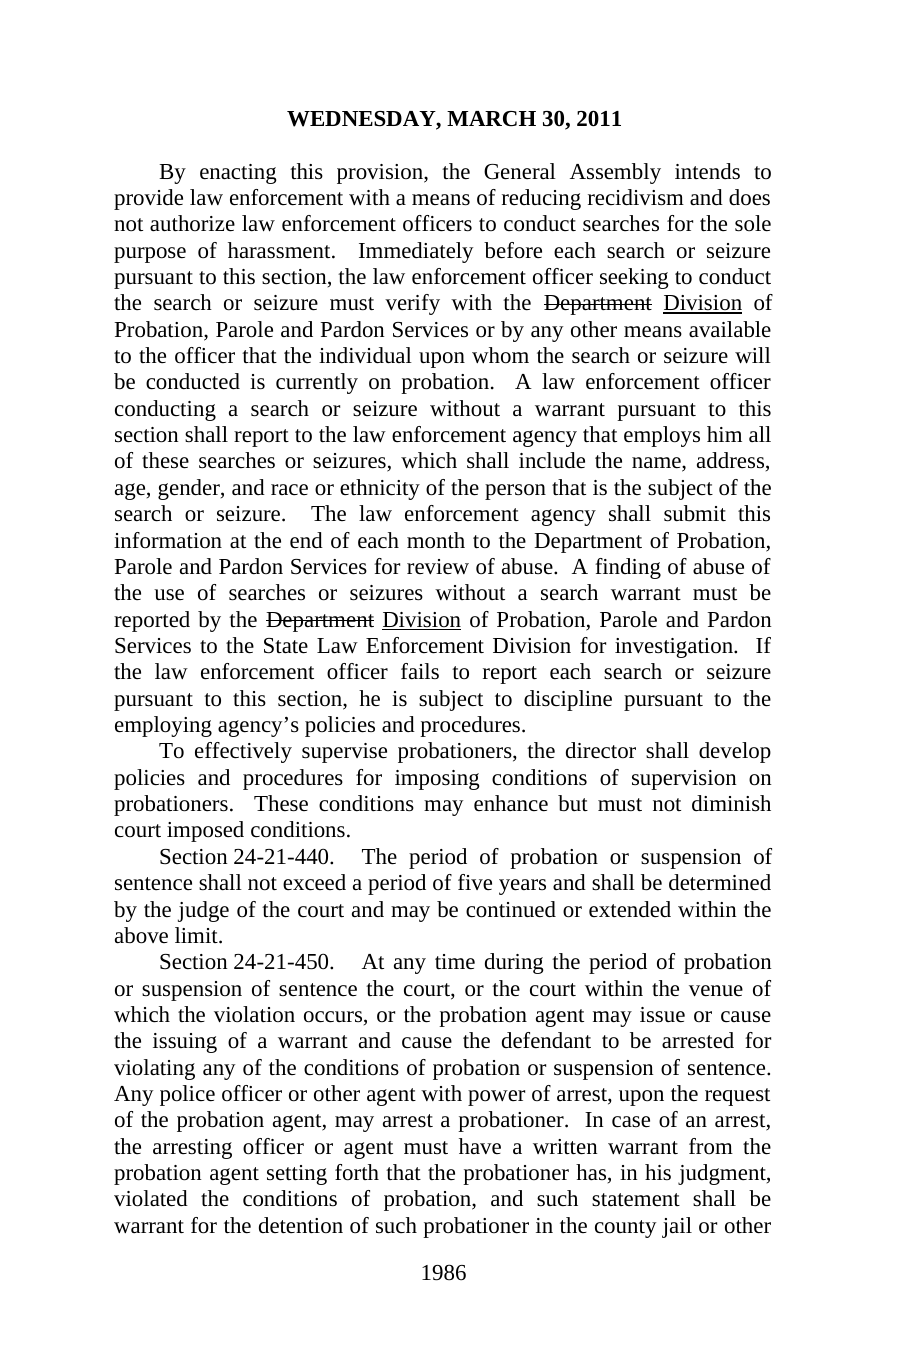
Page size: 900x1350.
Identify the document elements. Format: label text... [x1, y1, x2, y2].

text To effectively supervise probationers, the director shall develop policies and procedures for imposing conditions of supervision on probationers. These conditions may enhance but must not diminish court imposed conditions. [114, 737, 772, 843]
text By enacting this provision, the General Assembly intends to provide law enforcement with a means of reducing recidivism and does not authorize law enforcement officers to conduct searches for the sole purpose of harassment. Immediately before each search or seizure pursuant to this section, the law enforcement officer seeking to conduct the search or seizure must verify with the Department Division of Probation, Parole and Pardon Services or by any other means available to the officer that the individual upon whom the search or seizure will be conducted is currently on probation. A law enforcement officer conducting a search or seizure without a warrant pursuant to this section shall report to the law enforcement agency that employs him all of these searches or seizures, which shall include the name, address, age, gender, and race or ethnicity of the person that is the subject of the search or seizure. The law enforcement agency shall submit this information at the end of each month to the Department of Probation, Parole and Pardon Services for review of abuse. A finding of abuse of the use of searches or seizures without a search warrant must be reported by the Department Division of Probation, Parole and Pardon Services to the State Law Enforcement Division for investigation. If the law enforcement officer fails to report each search or seizure pursuant to this section, he is subject to discipline pursuant to the employing agency’s policies and procedures. [114, 158, 772, 737]
text Section 24-21-440. The period of probation or suspension of sentence shall not exceed a period of five years and shall be determined by the judge of the court and may be continued or extended within the above limit. [114, 843, 772, 948]
